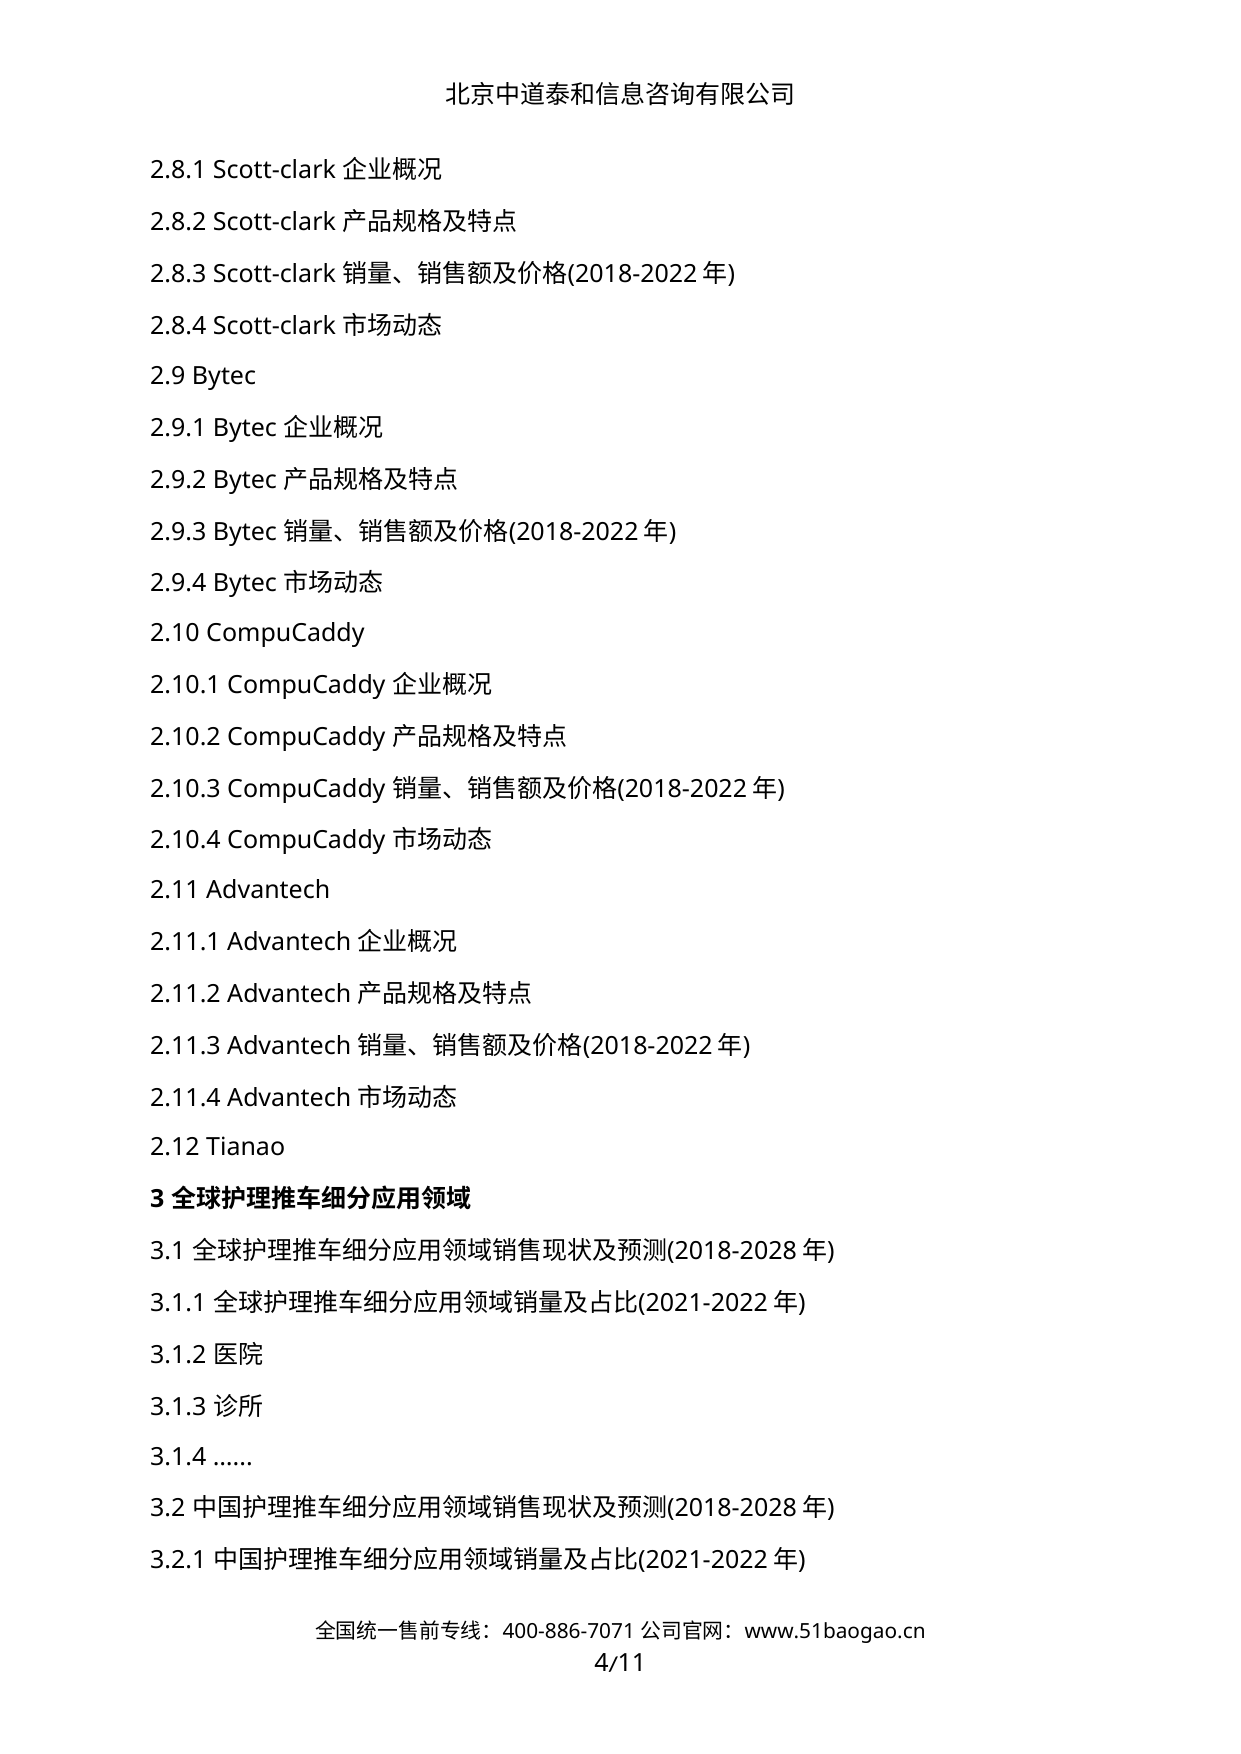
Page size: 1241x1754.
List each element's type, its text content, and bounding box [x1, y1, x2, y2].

text 3.2.1 中国护理推车细分应用领域销量及占比(2021-2022年) [150, 1540, 1090, 1576]
text 3 全球护理推车细分应用领域 [150, 1179, 1090, 1215]
text 2.10.1 CompuCaddy 企业概况 [150, 664, 1090, 701]
text 2.8.3 Scott-clark 销量、销售额及价格(2018-2022年) [150, 254, 1090, 290]
text 2.11 Advantech [150, 872, 1090, 906]
text 2.9.2 Bytec 产品规格及特点 [150, 459, 1090, 495]
text 3.1.1 全球护理推车细分应用领域销量及占比(2021-2022年) [150, 1282, 1090, 1319]
text 2.10 CompuCaddy [150, 615, 1090, 649]
text 2.11.2 Advantech 产品规格及特点 [150, 973, 1090, 1010]
text 2.9.4 Bytec 市场动态 [150, 563, 1090, 599]
text 2.10.3 CompuCaddy 销量、销售额及价格(2018-2022年) [150, 768, 1090, 804]
text 2.10.4 CompuCaddy 市场动态 [150, 820, 1090, 856]
text 2.11.3 Advantech 销量、销售额及价格(2018-2022年) [150, 1025, 1090, 1062]
text 2.9.3 Bytec 销量、销售额及价格(2018-2022年) [150, 511, 1090, 547]
text 2.8.2 Scott-clark 产品规格及特点 [150, 202, 1090, 238]
text 2.12 Tianao [150, 1129, 1090, 1163]
text 2.11.4 Advantech 市场动态 [150, 1077, 1090, 1113]
text 2.11.1 Advantech 企业概况 [150, 922, 1090, 958]
text 3.1 全球护理推车细分应用领域销售现状及预测(2018-2028年) [150, 1231, 1090, 1267]
text 2.9 Bytec [150, 357, 1090, 392]
text 2.10.2 CompuCaddy 产品规格及特点 [150, 716, 1090, 752]
text 2.8.1 Scott-clark 企业概况 [150, 150, 1090, 186]
text 3.1.3 诊所 [150, 1386, 1090, 1422]
text 3.1.2 医院 [150, 1334, 1090, 1371]
text 3.2 中国护理推车细分应用领域销售现状及预测(2018-2028年) [150, 1488, 1090, 1524]
text 2.9.1 Bytec 企业概况 [150, 407, 1090, 443]
text 2.8.4 Scott-clark 市场动态 [150, 306, 1090, 342]
text 3.1.4 …... [150, 1438, 1090, 1472]
